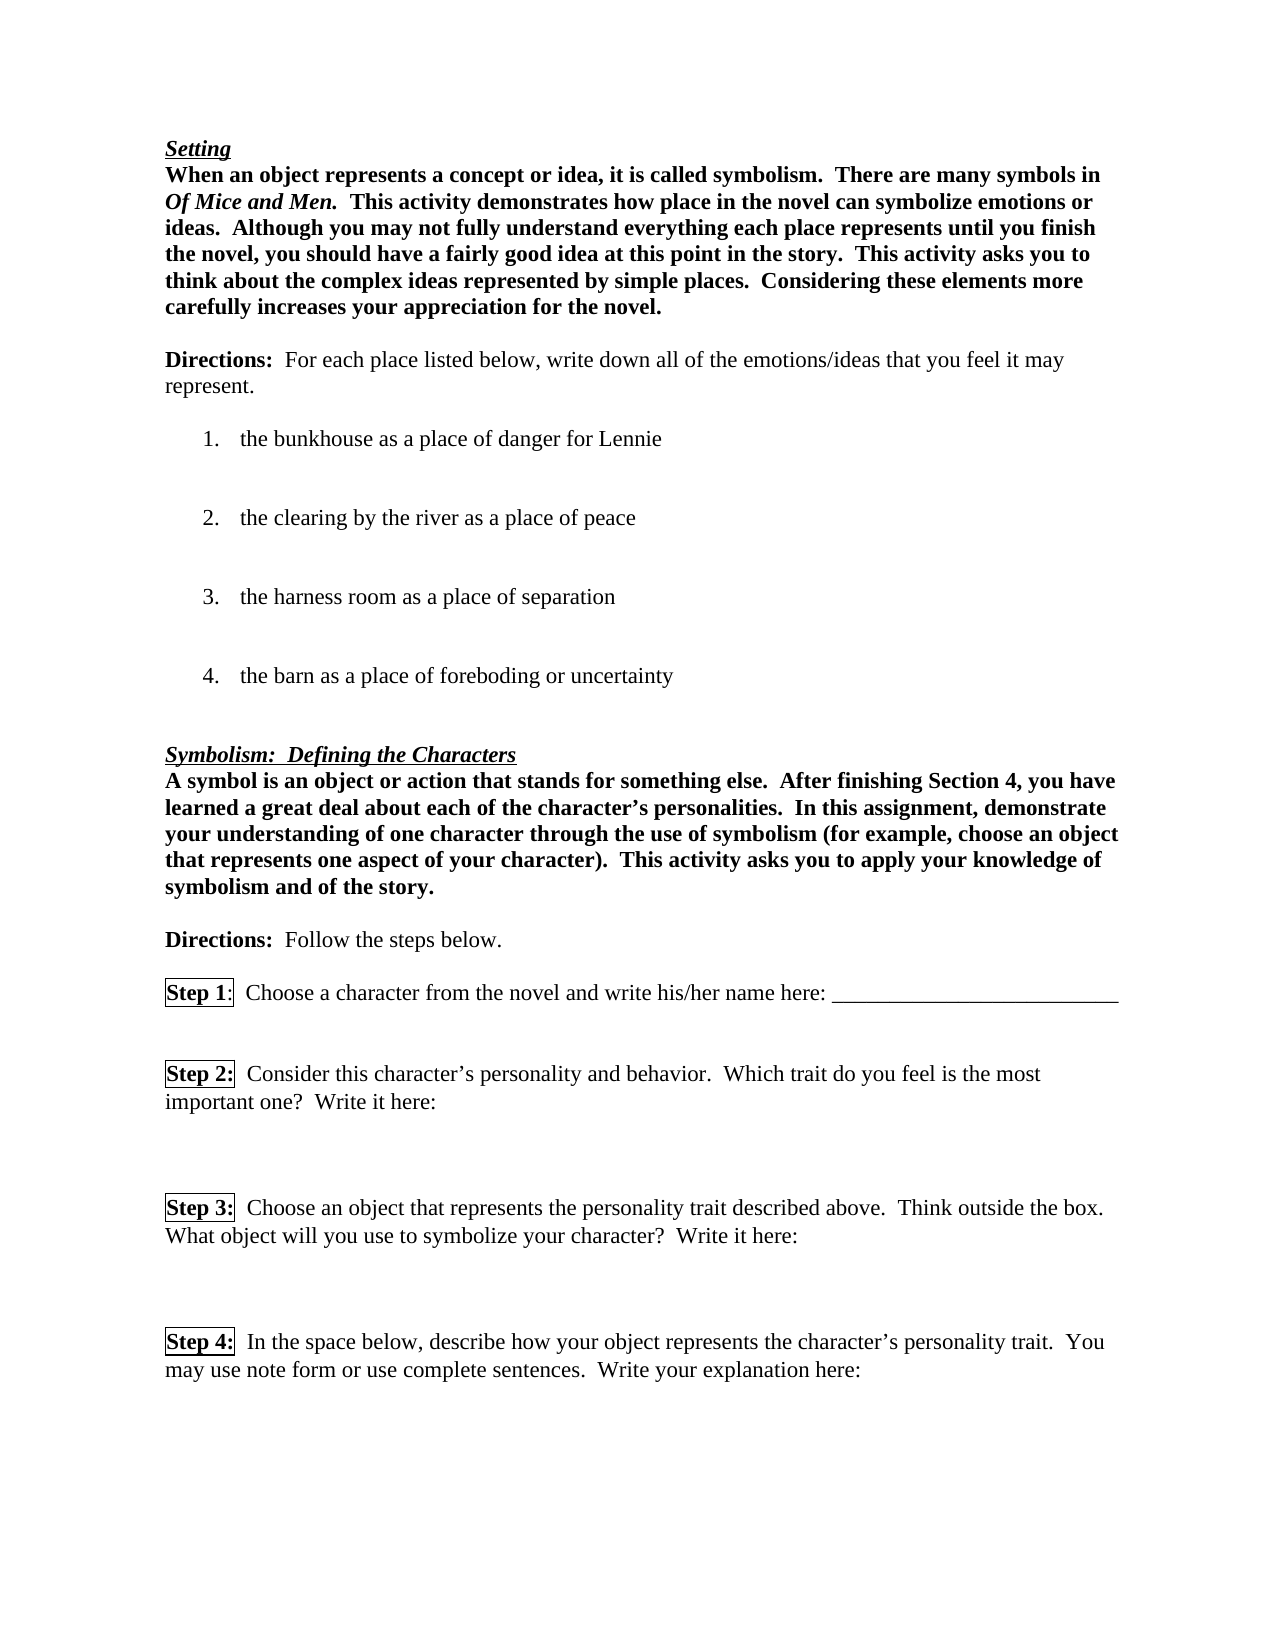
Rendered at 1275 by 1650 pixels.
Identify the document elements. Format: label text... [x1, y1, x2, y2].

text When an object represents a concept or idea, it is called symbolism. There are many symbols in Of Mice and Men. This activity demonstrates how place in the novel can symbolize emotions or ideas. Although you may not fully understand everything each place represents until you finish the novel, you should have a fairly good idea at this point in the story. This activity asks you to think about the complex ideas represented by simple places. Considering these elements more carefully increases your appreciation for the novel. [165, 161, 1125, 319]
list the bunkhouse as a place of danger for Lennie [202, 425, 1125, 451]
list the clearing by the river as a place of peace [202, 504, 1125, 530]
text Directions: For each place listed below, write down all of the emotions/ideas that you feel it may represent. [165, 346, 1125, 398]
text Directions: Follow the steps below. [165, 926, 1125, 952]
list the harness room as a place of separation [202, 583, 1125, 609]
text A symbol is an object or action that stands for something else. After finishing Section 4, you have learned a great deal about each of the character’s personalities. In this assignment, demonstrate your understanding of one character through the use of symbolism (for example, choose an object that represents one aspect of your character). This activity asks you to apply your knowledge of symbolism and of the story. [165, 767, 1125, 899]
text Symbolism: Defining the Characters [165, 741, 1125, 767]
list the barn as a place of foreboding or uncertainty [202, 662, 1125, 688]
text Step 4: In the space below, describe how your object represents the character’s personality trait. You may use note form or use complete sentences. Write your explanation here: [165, 1327, 1125, 1382]
text Step 2: Consider this character’s personality and behavior. Which trait do you feel is the most important one? Write it here: [165, 1059, 1125, 1114]
text Step 3: Choose an object that represents the personality trait described above. Think outside the box. What object will you use to symbolize your character? Write it here: [165, 1193, 1125, 1248]
text Step 1: Choose a character from the novel and write his/her name here: _________________________ [234, 978, 1125, 1007]
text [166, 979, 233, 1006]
text Setting [165, 135, 1125, 161]
